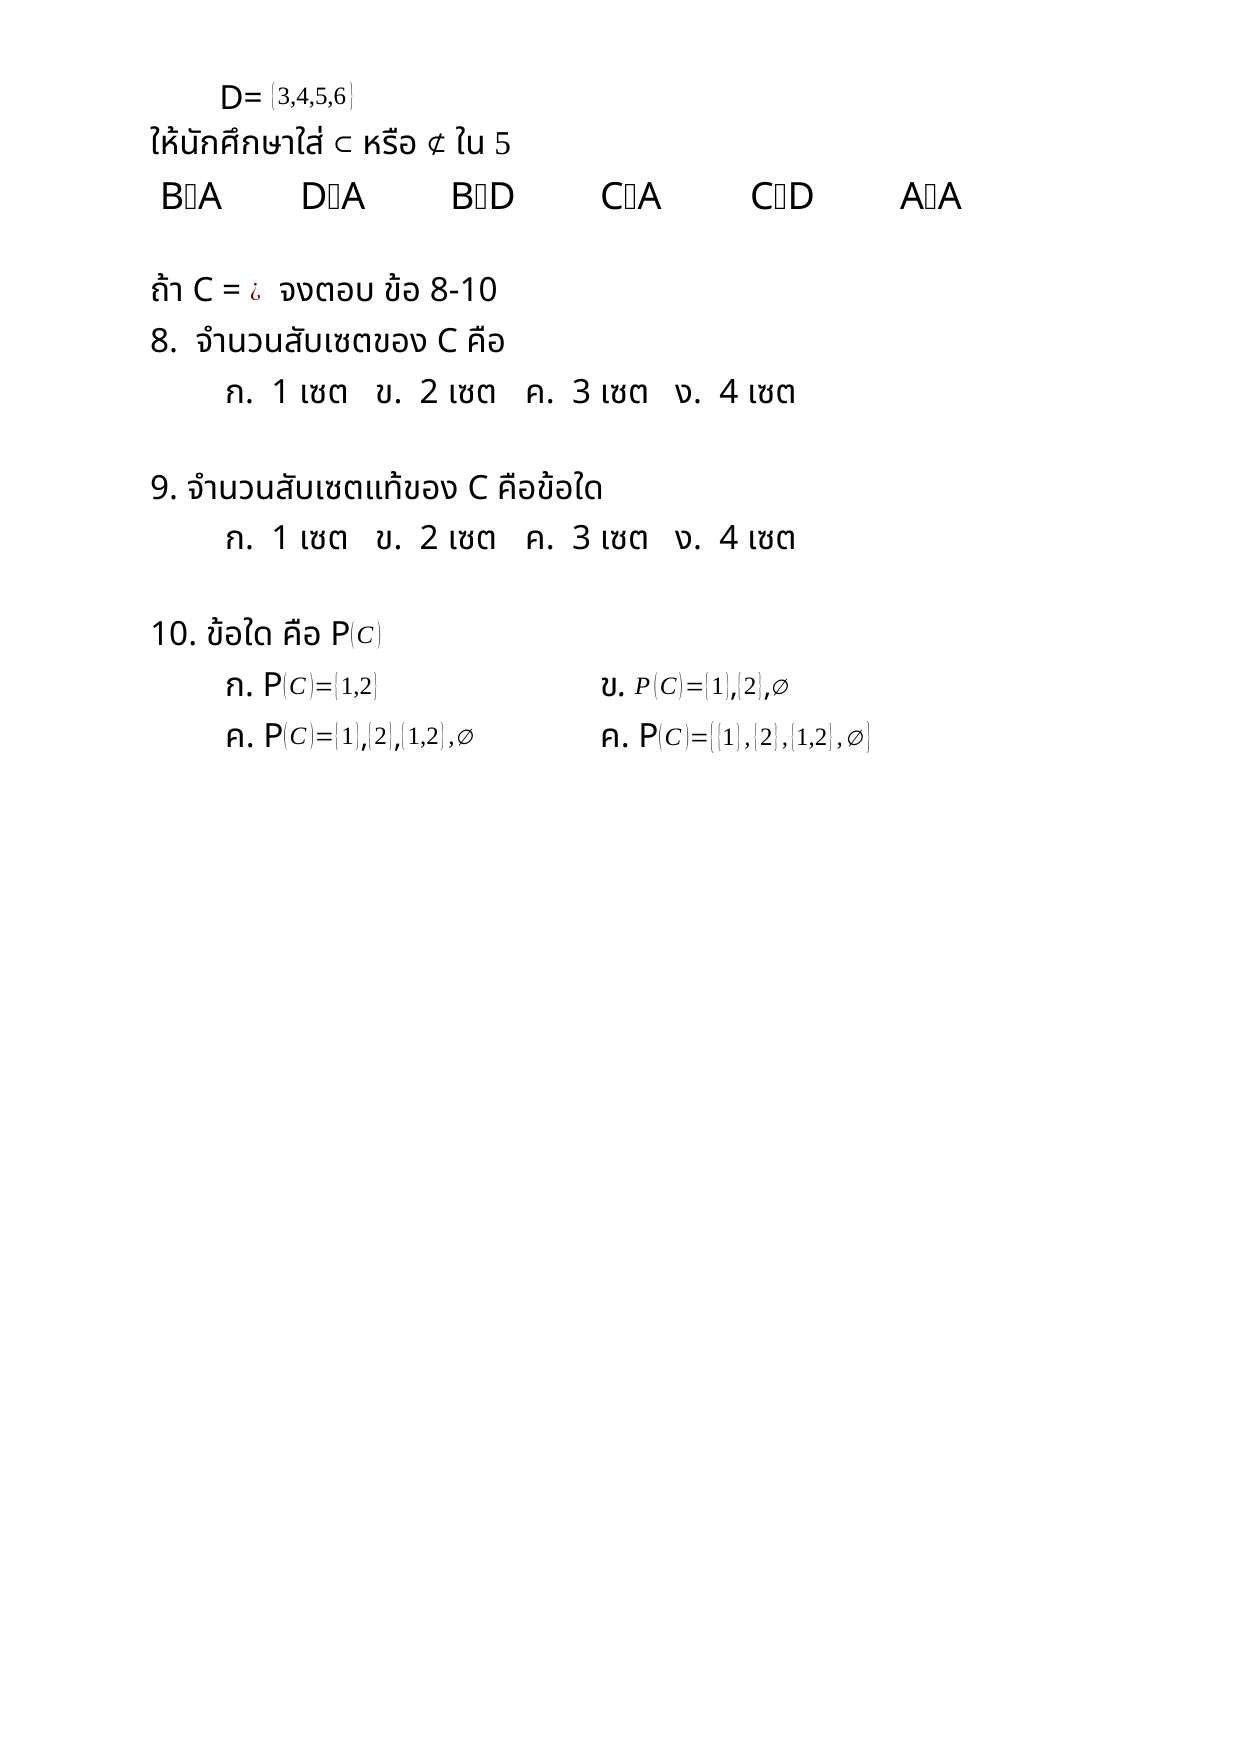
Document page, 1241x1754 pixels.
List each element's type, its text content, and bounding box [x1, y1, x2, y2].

text 8. จำนวนสับเซตของ C คือ [150, 317, 1137, 367]
text BA DA BD CA CD AA [150, 170, 1137, 221]
text D= [150, 74, 1137, 119]
text ก. P ข. ,, [150, 661, 1137, 711]
text 9. จำนวนสับเซตแท้ของ C คือข้อใด [150, 463, 1137, 514]
text ให้นักศึกษาใส่ หรือ ใน [150, 119, 1137, 170]
text ค. P,, ค. P [150, 711, 1137, 762]
text 10. ข้อใด คือ P [150, 610, 1137, 661]
text ถ้า C = จงตอบ ข้อ 8-10 [150, 266, 1137, 317]
text ก. 1 เซต ข. 2 เซต ค. 3 เซต ง. 4 เซต [150, 514, 1137, 565]
text ก. 1 เซต ข. 2 เซต ค. 3 เซต ง. 4 เซต [150, 367, 1137, 418]
